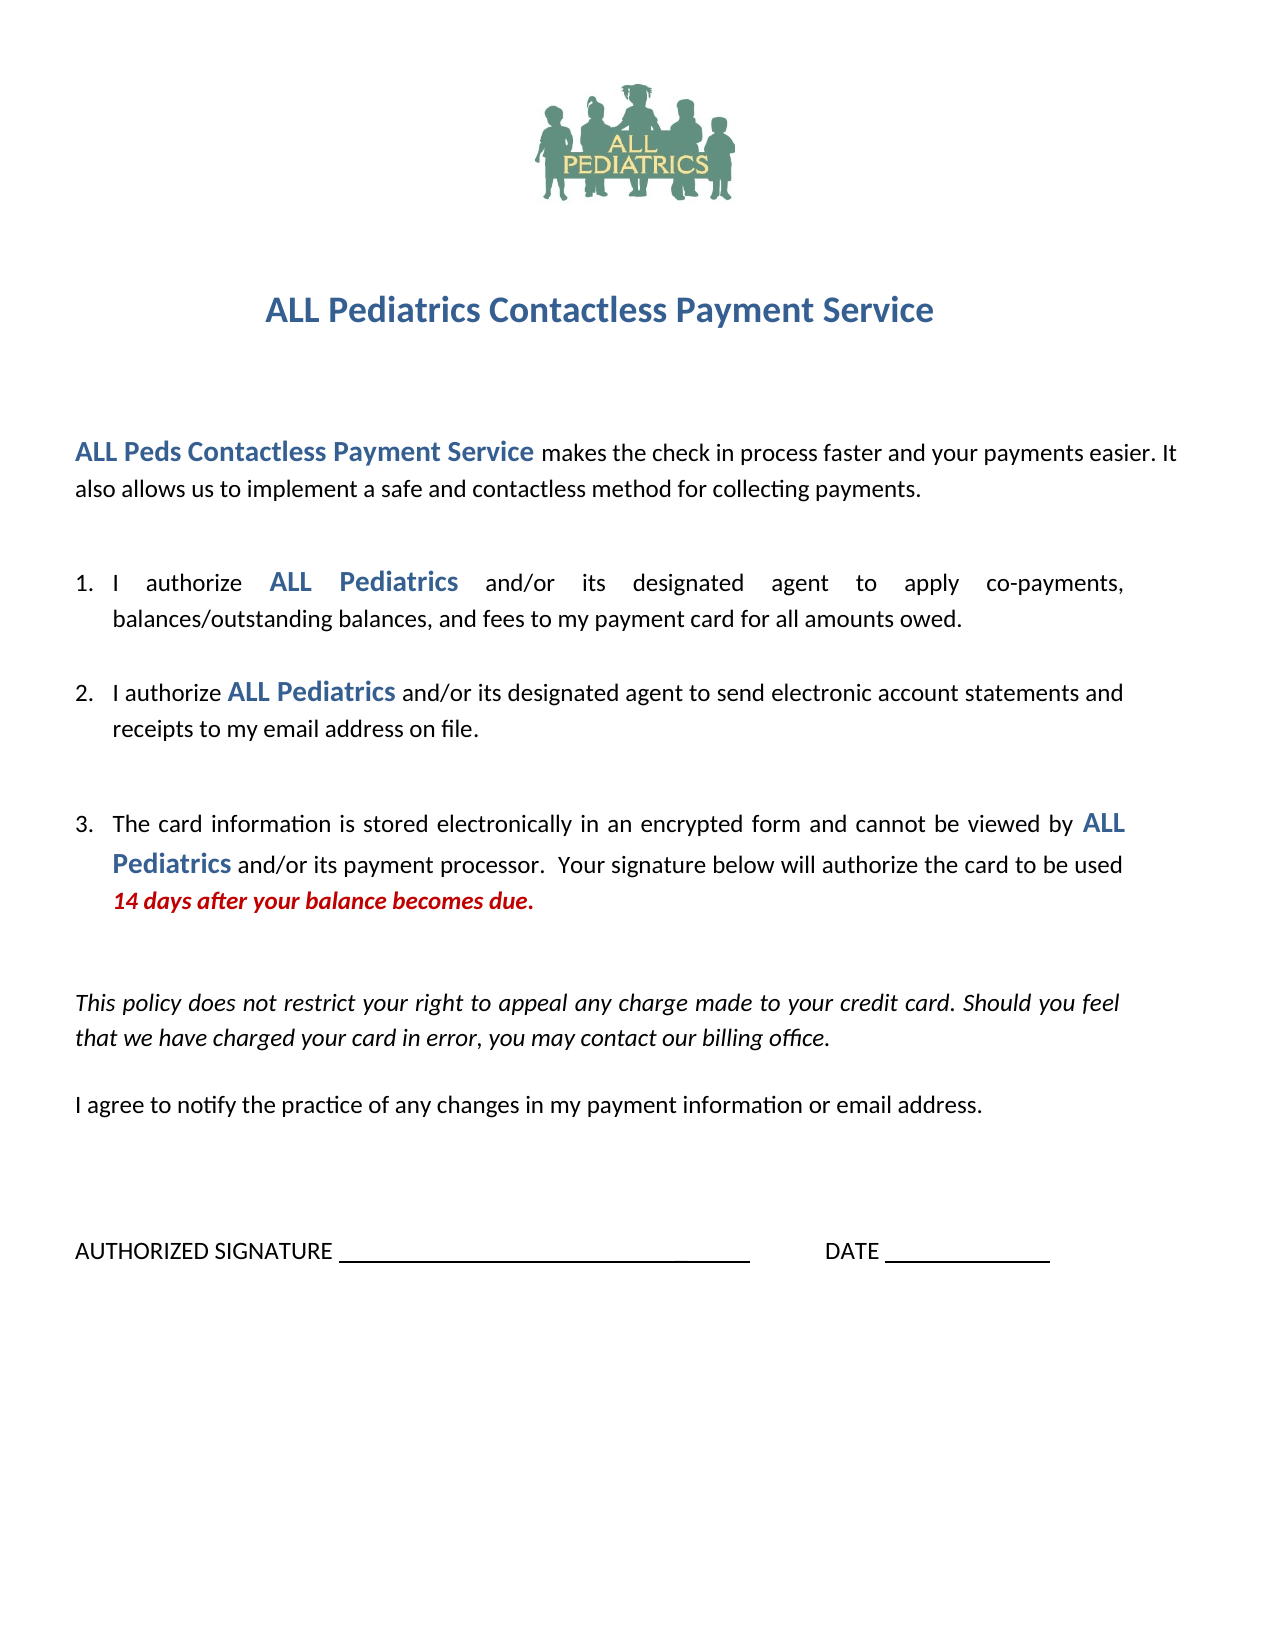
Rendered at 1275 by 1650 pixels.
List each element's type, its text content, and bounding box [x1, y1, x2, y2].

text ALL Pediatrics Contactless Payment Service [75, 286, 1125, 332]
picture [523, 75, 752, 205]
text AUTHORIZED SIGNATURE _ DATE [75, 1236, 1125, 1266]
text This policy does not restrict your right to appeal any charge made to your credit card. Should you feel that we have charged your card in error, you may contact our billing office. [75, 987, 1125, 1052]
list I authorize ALL Pediatrics and/or its designated agent to send electronic account statements and receipts to my email address on file. [75, 673, 1125, 744]
list I authorize ALL Pediatrics and/or its designated agent to apply co-payments, balances/outstanding balances, and fees to my payment card for all amounts owed. [75, 563, 1125, 634]
text I agree to notify the practice of any changes in my payment information or email address. [75, 1089, 1125, 1119]
text ALL Peds Contactless Payment Service makes the check in process faster and your payments easier. It also allows us to implement a safe and contactless method for collecting payments. [75, 433, 1200, 503]
list The card information is stored electronically in an encrypted form and cannot be viewed by ALL Pediatrics and/or its payment processor. Your signature below will authorize the card to be used 14 days after your balance becomes due. [75, 804, 1125, 916]
